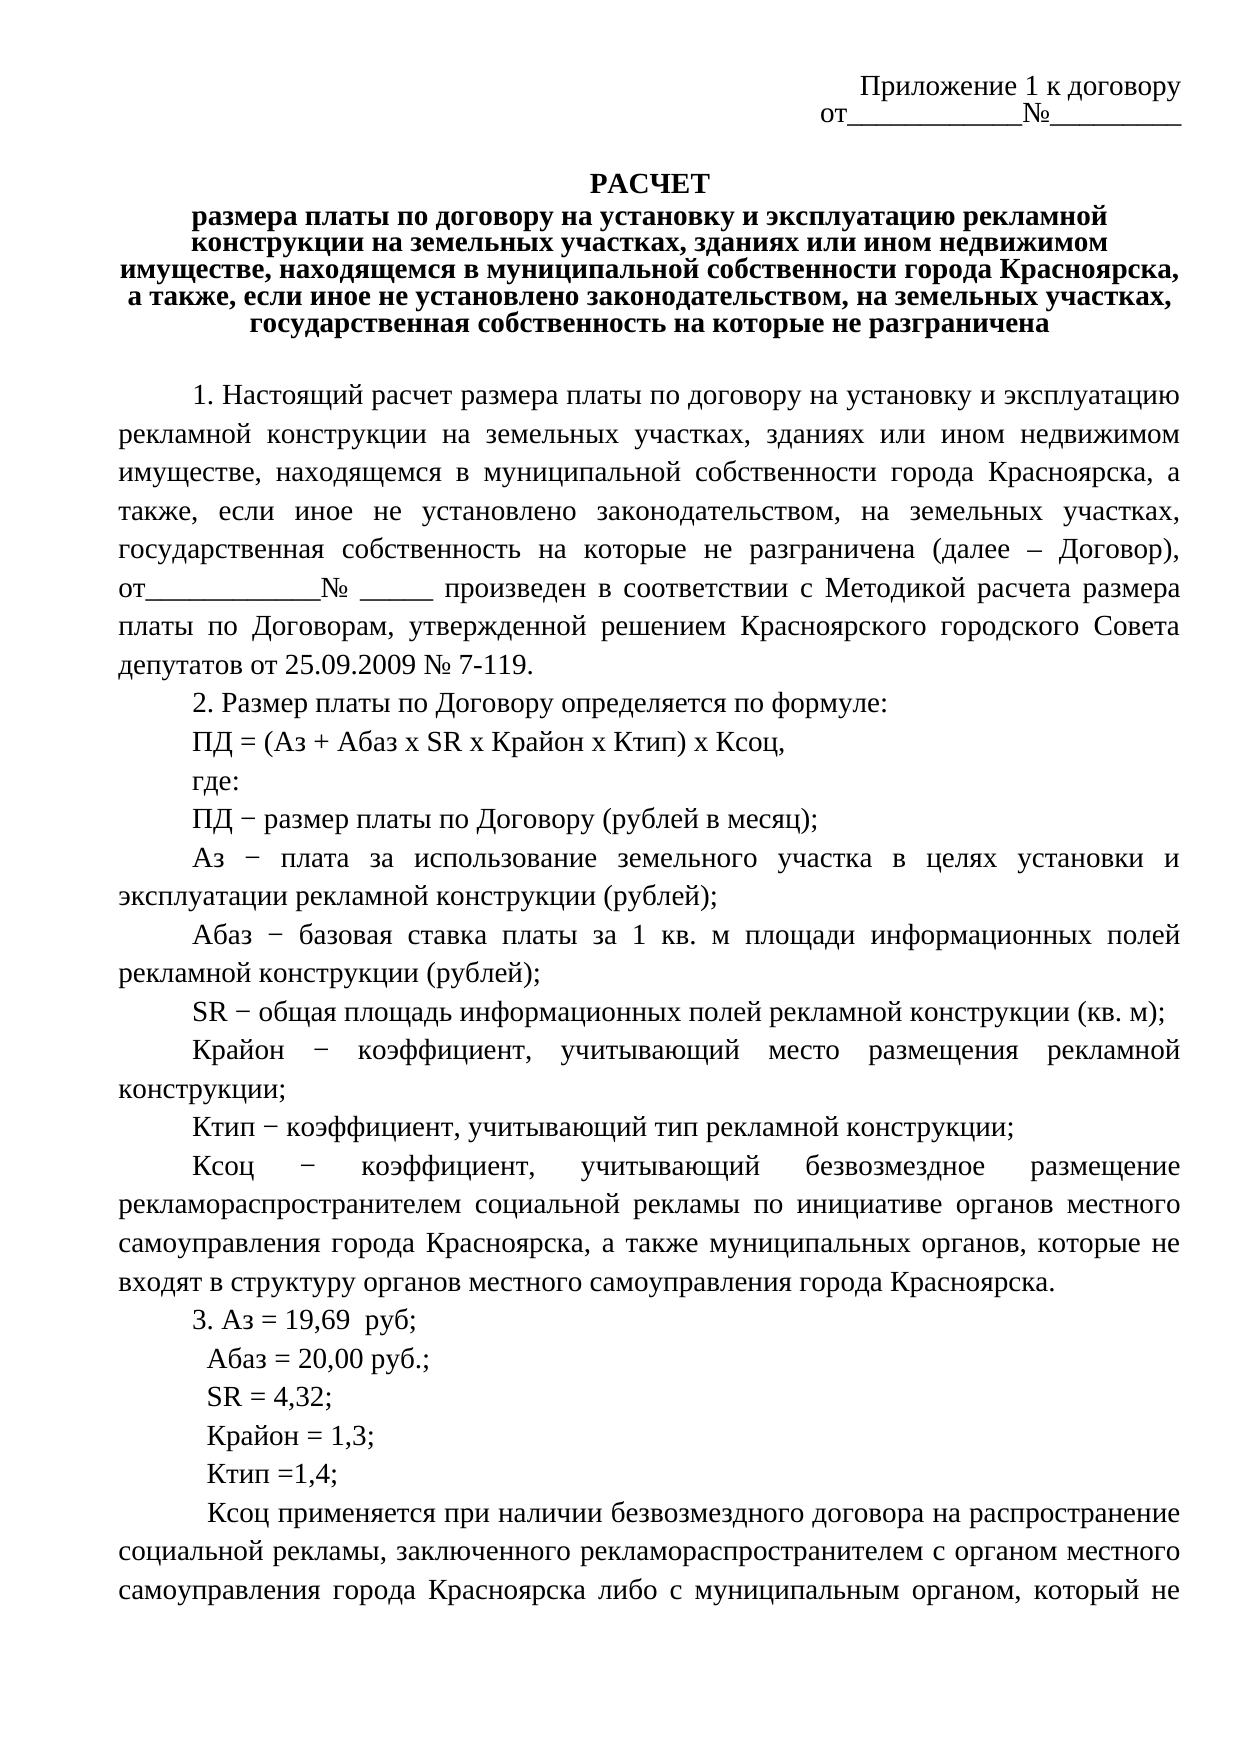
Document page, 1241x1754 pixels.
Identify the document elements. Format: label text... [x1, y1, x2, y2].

text Ктип − коэффициент, учитывающий тип рекламной конструкции; [118, 1109, 1181, 1143]
text Абаз − базовая ставка платы за 1 кв. м площади информационных полей рекламной конструкции (рублей); [118, 917, 1181, 989]
text Крайон − коэффициент, учитывающий место размещения рекламной конструкции; [118, 1032, 1181, 1104]
text SR − общая площадь информационных полей рекламной конструкции (кв. м); [118, 994, 1181, 1027]
text где: [118, 763, 1181, 796]
text 1. Настоящий расчет размера платы по договору на установку и эксплуатацию рекламной конструкции на земельных участках, зданиях или ином недвижимом имуществе, находящемся в муниципальной собственности города Красноярска, а также, если иное не установлено законодательством, на земельных участках, государственная собственность на которые не разграничена (далее – Договор), от____________№ _____ произведен в соответствии с Методикой расчета размера платы по Договорам, утвержденной решением Красноярского городского Совета депутатов от 25.09.2009 № 7-119. [118, 377, 1181, 681]
text 3. Аз = 19,69 руб; [118, 1302, 1181, 1336]
text Ксоц − коэффициент, учитывающий безвозмездное размещение рекламораспространителем социальной рекламы по инициативе органов местного самоуправления города Красноярска, а также муниципальных органов, которые не входят в структуру органов местного самоуправления города Красноярска. [118, 1148, 1181, 1297]
text РАСЧЕТ [118, 166, 1181, 199]
text Ктип =1,4; [118, 1456, 1181, 1490]
text Аз − плата за использование земельного участка в целях установки и эксплуатации рекламной конструкции (рублей); [118, 840, 1181, 912]
text размера платы по договору на установку и эксплуатацию рекламной конструкции на земельных участках, зданиях или ином недвижимом имуществе, находящемся в муниципальной собственности города Красноярска, а также, если иное не установлено законодательством, на земельных участках, государственная собственность на которые не разграничена [118, 204, 1181, 339]
text ПД = (Аз + Абаз x SR x Крайон x Ктип) x Ксоц, [118, 724, 1181, 758]
text 2. Размер платы по Договору определяется по формуле: [118, 686, 1181, 719]
text ПД − размер платы по Договору (рублей в месяц); [118, 801, 1181, 835]
text Приложение 1 к договору [118, 74, 1181, 101]
text Абаз = 20,00 руб.; [118, 1341, 1181, 1374]
text от____________№_________ [118, 101, 1181, 127]
text SR = 4,32; [118, 1379, 1181, 1413]
text Крайон = 1,3; [118, 1418, 1181, 1451]
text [118, 1495, 1181, 1606]
